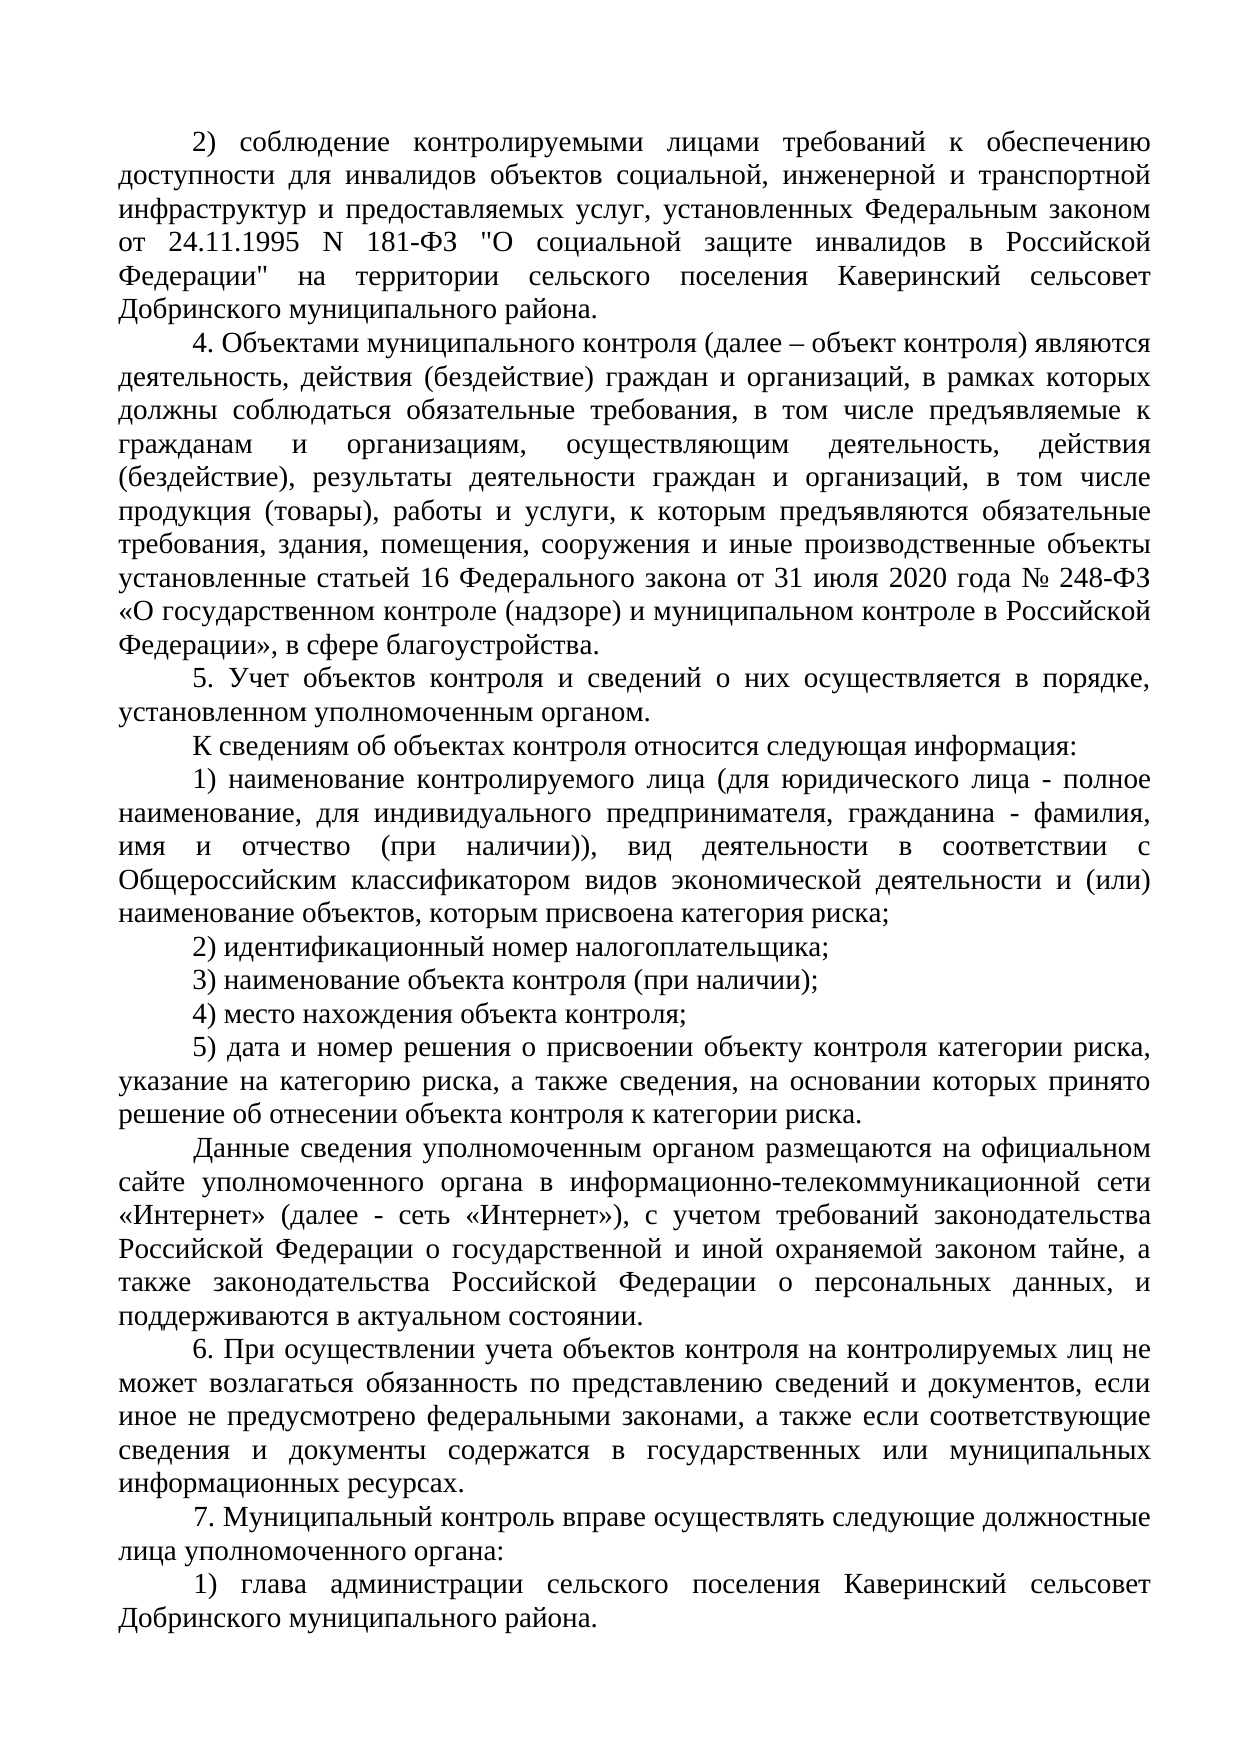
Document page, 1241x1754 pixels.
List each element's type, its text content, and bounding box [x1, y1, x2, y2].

text 1) наименование контролируемого лица (для юридического лица - полное наименование, для индивидуального предпринимателя, гражданина - фамилия, имя и отчество (при наличии)), вид деятельности в соответствии с Общероссийским классификатором видов экономической деятельности и (или) наименование объектов, которым присвоена категория риска; [118, 761, 1152, 929]
text 5) дата и номер решения о присвоении объекту контроля категории риска, указание на категорию риска, а также сведения, на основании которых принято решение об отнесении объекта контроля к категории риска. [118, 1029, 1152, 1130]
text 3) наименование объекта контроля (при наличии); [118, 962, 1152, 996]
text 7. Муниципальный контроль вправе осуществлять следующие должностные лица уполномоченного органа: [118, 1499, 1152, 1566]
text 2) соблюдение контролируемыми лицами требований к обеспечению доступности для инвалидов объектов социальной, инженерной и транспортной инфраструктур и предоставляемых услуг, установленных Федеральным законом от 24.11.1995 N 181-ФЗ "О социальной защите инвалидов в Российской Федерации" на территории сельского поселения Каверинский сельсовет Добринского муниципального района. [118, 124, 1152, 325]
text 5. Учет объектов контроля и сведений о них осуществляется в порядке, установленном уполномоченным органом. [118, 661, 1152, 728]
text Данные сведения уполномоченным органом размещаются на официальном сайте уполномоченного органа в информационно-телекоммуникационной сети «Интернет» (далее - сеть «Интернет»), с учетом требований законодательства Российской Федерации о государственной и иной охраняемой законом тайне, а также законодательства Российской Федерации о персональных данных, и поддерживаются в актуальном состоянии. [118, 1130, 1152, 1331]
text 6. При осуществлении учета объектов контроля на контролируемых лиц не может возлагаться обязанность по представлению сведений и документов, если иное не предусмотрено федеральными законами, а также если соответствующие сведения и документы содержатся в государственных или муниципальных информационных ресурсах. [118, 1331, 1152, 1499]
text 2) идентификационный номер налогоплательщика; [118, 929, 1152, 962]
text 4) место нахождения объекта контроля; [118, 996, 1152, 1029]
text 4. Объектами муниципального контроля (далее – объект контроля) являются деятельность, действия (бездействие) граждан и организаций, в рамках которых должны соблюдаться обязательные требования, в том числе предъявляемые к гражданам и организациям, осуществляющим деятельность, действия (бездействие), результаты деятельности граждан и организаций, в том числе продукция (товары), работы и услуги, к которым предъявляются обязательные требования, здания, помещения, сооружения и иные производственные объекты установленные статьей 16 Федерального закона от 31 июля 2020 года № 248-ФЗ «О государственном контроле (надзоре) и муниципальном контроле в Российской Федерации», в сфере благоустройства. [118, 325, 1152, 661]
text 1) глава администрации сельского поселения Каверинский сельсовет Добринского муниципального района. [118, 1566, 1152, 1633]
text К сведениям об объектах контроля относится следующая информация: [118, 728, 1152, 761]
